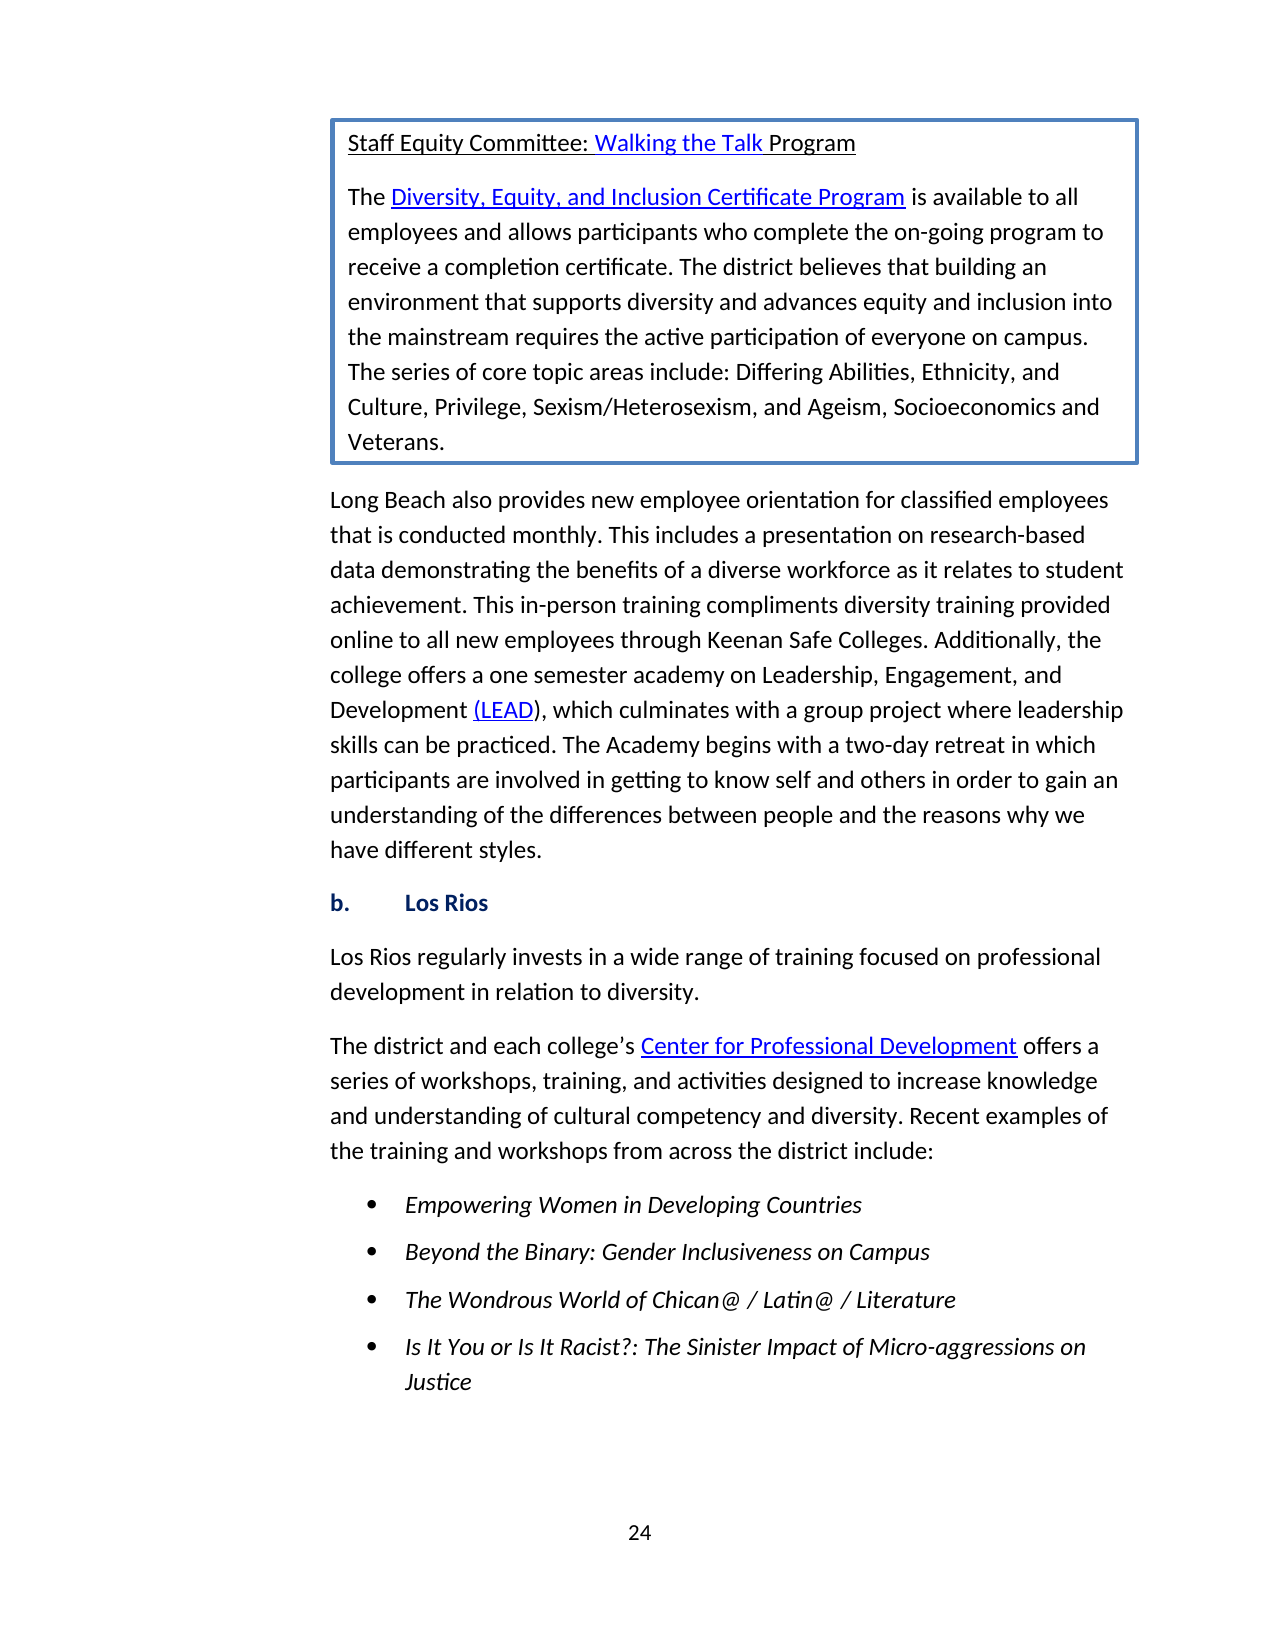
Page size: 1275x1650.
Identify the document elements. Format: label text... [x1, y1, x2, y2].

text Los Rios regularly invests in a wide range of training focused on professional development in relation to diversity. [330, 941, 1125, 1007]
list Empowering Women in Developing Countries [367, 1189, 1125, 1219]
list Is It You or Is It Racist?: The Sinister Impact of Micro-aggressions on Justice [367, 1331, 1125, 1397]
list The Wondrous World of Chican@ / Latin@ / Literature [367, 1284, 1125, 1314]
list Beyond the Binary: Gender Inclusiveness on Campus [367, 1236, 1125, 1267]
list Long Beach also provides new employee orientation for classified employees that is conducted monthly. This includes a presentation on research-based data demonstrating the benefits of a diverse workforce as it relates to student achievement. This in-person training compliments diversity training provided online to all new employees through Keenan Safe Colleges. Additionally, the college offers a one semester academy on Leadership, Engagement, and Development (LEAD), which culminates with a group project where leadership skills can be practiced. The Academy begins with a two-day retreat in which participants are involved in getting to know self and others in order to gain an understanding of the differences between people and the reasons why we have different styles. [330, 484, 1125, 864]
list Los Rios [330, 887, 1125, 918]
text The district and each college’s Center for Professional Development offers a series of workshops, training, and activities designed to increase knowledge and understanding of cultural competency and diversity. Recent examples of the training and workshops from across the district include: [330, 1030, 1125, 1166]
